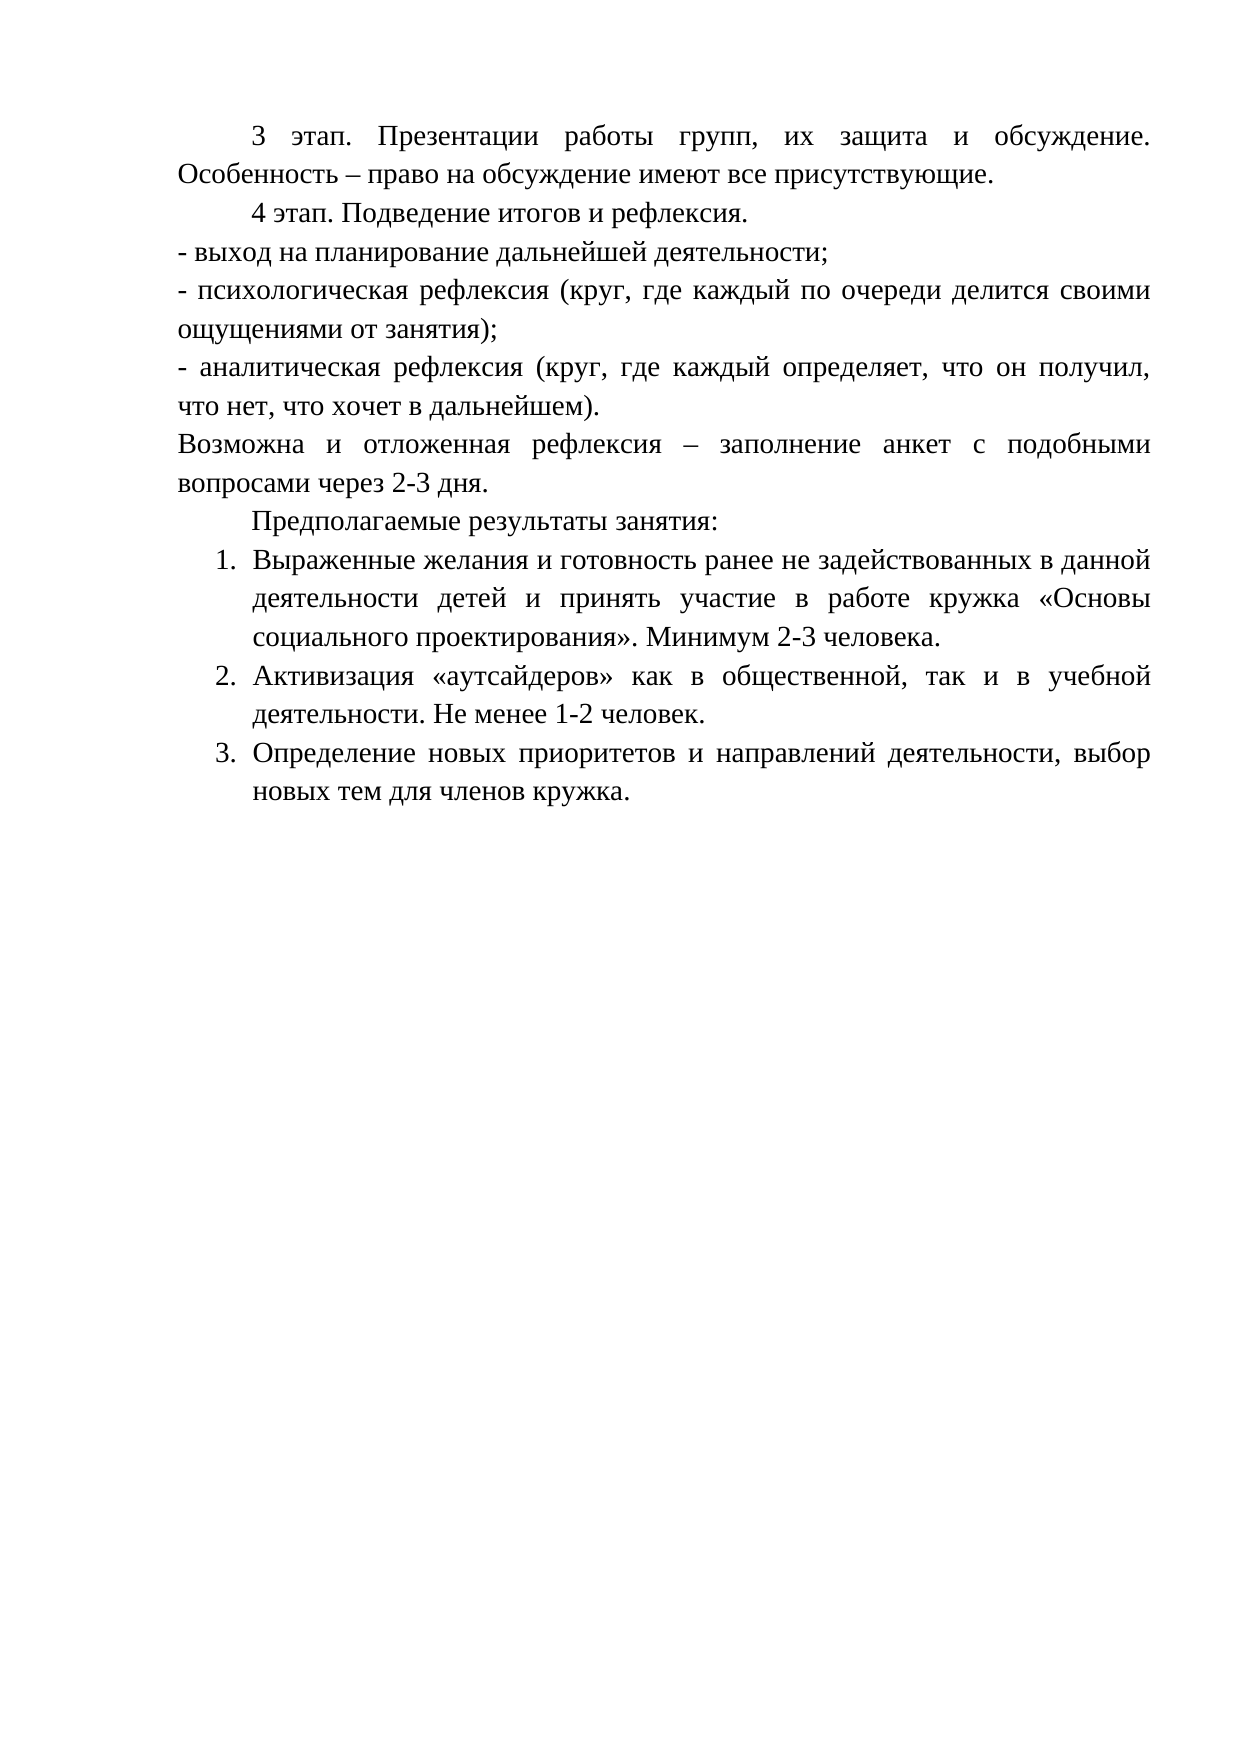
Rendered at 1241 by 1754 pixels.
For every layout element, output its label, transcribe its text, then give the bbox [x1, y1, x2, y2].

text Возможна и отложенная рефлексия – заполнение анкет с подобными вопросами через 2-3 дня. [177, 426, 1152, 498]
list Определение новых приоритетов и направлений деятельности, выбор новых тем для членов кружка. [215, 735, 1152, 807]
text 3 этап. Презентации работы групп, их защита и обсуждение. Особенность – право на обсуждение имеют все присутствующие. [177, 118, 1152, 190]
text - психологическая рефлексия (круг, где каждый по очереди делится своими ощущениями от занятия); [177, 272, 1152, 344]
text 4 этап. Подведение итогов и рефлексия. [177, 195, 1152, 229]
list Выраженные желания и готовность ранее не задействованных в данной деятельности детей и принять участие в работе кружка «Основы социального проектирования». Минимум 2-3 человека. [215, 542, 1152, 653]
text Предполагаемые результаты занятия: [177, 503, 1152, 537]
list Активизация «аутсайдеров» как в общественной, так и в учебной деятельности. Не менее 1-2 человек. [215, 658, 1152, 730]
text - выход на планирование дальнейшей деятельности; [177, 234, 1152, 267]
text - аналитическая рефлексия (круг, где каждый определяет, что он получил, что нет, что хочет в дальнейшем). [177, 349, 1152, 421]
